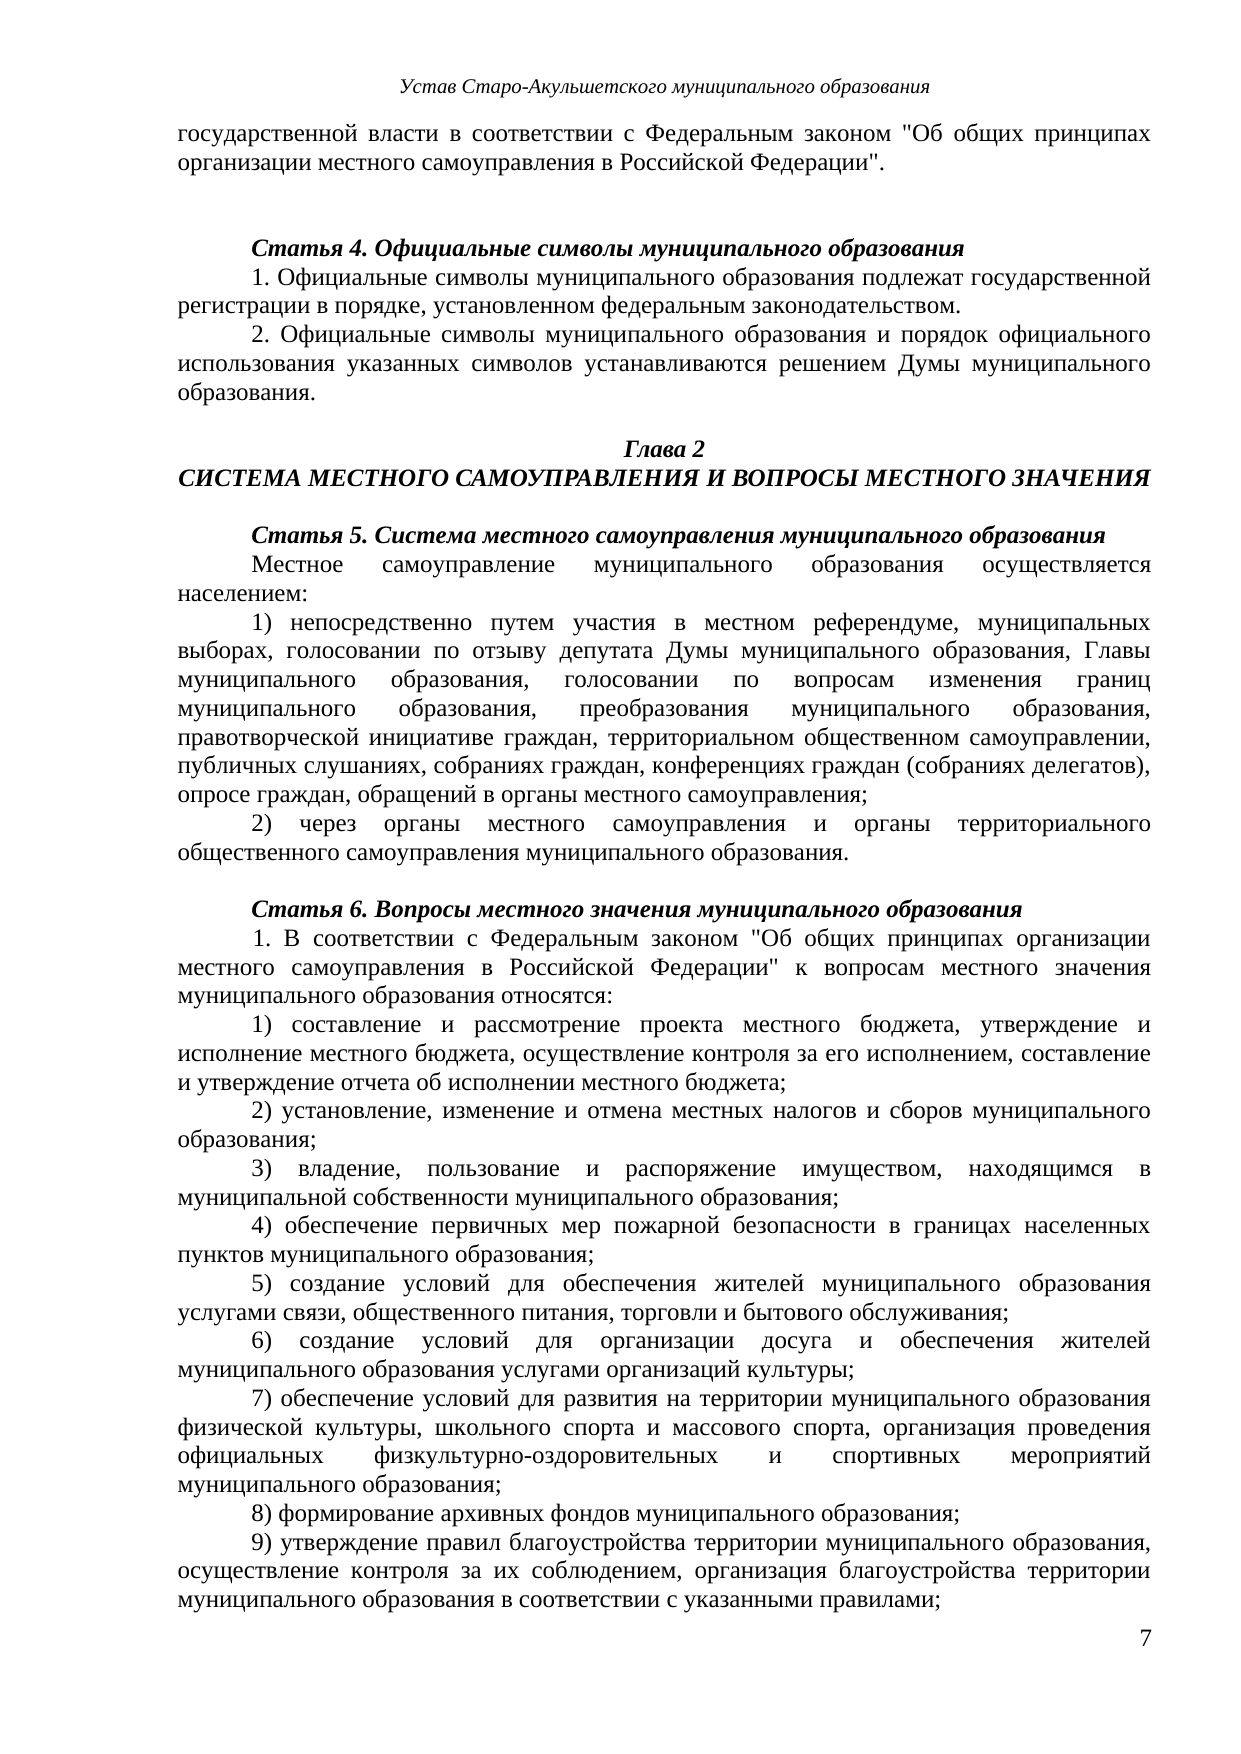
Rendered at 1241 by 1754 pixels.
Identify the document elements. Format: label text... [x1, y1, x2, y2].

subtitle Статья 4. Официальные символы муниципального образования [177, 233, 1152, 262]
subtitle Статья 5. Система местного самоуправления муниципального образования [177, 521, 1152, 549]
text 3) владение, пользование и распоряжение имуществом, находящимся в муниципальной собственности муниципального образования; [177, 1153, 1152, 1211]
text 1) непосредственно путем участия в местном референдуме, муниципальных выборах, голосовании по отзыву депутата Думы муниципального образования, Главы муниципального образования, голосовании по вопросам изменения границ муниципального образования, преобразования муниципального образования, правотворческой инициативе граждан, территориальном общественном самоуправлении, публичных слушаниях, собраниях граждан, конференциях граждан (собраниях делегатов), опросе граждан, обращений в органы местного самоуправления; [177, 607, 1152, 808]
text 2. Официальные символы муниципального образования и порядок официального использования указанных символов устанавливаются решением Думы муниципального образования. [177, 319, 1152, 406]
text 4) обеспечение первичных мер пожарной безопасности в границах населенных пунктов муниципального образования; [177, 1211, 1152, 1268]
text 1. Официальные символы муниципального образования подлежат государственной регистрации в порядке, установленном федеральным законодательством. [177, 262, 1152, 319]
subtitle Глава 2 [177, 434, 1152, 463]
subtitle СИСТЕМА МЕСТНОГО САМОУПРАВЛЕНИЯ И ВОПРОСЫ МЕСТНОГО ЗНАЧЕНИЯ [177, 463, 1152, 492]
text 1. В соответствии с Федеральным законом "Об общих принципах организации местного самоуправления в Российской Федерации" к вопросам местного значения муниципального образования относятся: [177, 923, 1152, 1009]
text 5) создание условий для обеспечения жителей муниципального образования услугами связи, общественного питания, торговли и бытового обслуживания; [177, 1268, 1152, 1326]
text 8) формирование архивных фондов муниципального образования; [177, 1498, 1152, 1527]
text Местное самоуправление муниципального образования осуществляется населением: [177, 549, 1152, 607]
subtitle Статья 6. Вопросы местного значения муниципального образования [177, 894, 1152, 923]
text 2) установление, изменение и отмена местных налогов и сборов муниципального образования; [177, 1096, 1152, 1153]
text 2) через органы местного самоуправления и органы территориального общественного самоуправления муниципального образования. [177, 808, 1152, 866]
text 9) утверждение правил благоустройства территории муниципального образования, осуществление контроля за их соблюдением, организация благоустройства территории муниципального образования в соответствии с указанными правилами; [177, 1527, 1152, 1613]
text 7) обеспечение условий для развития на территории муниципального образования физической культуры, школьного спорта и массового спорта, организация проведения официальных физкультурно-оздоровительных и спортивных мероприятий муниципального образования; [177, 1383, 1152, 1498]
text 1) составление и рассмотрение проекта местного бюджета, утверждение и исполнение местного бюджета, осуществление контроля за его исполнением, составление и утверждение отчета об исполнении местного бюджета; [177, 1009, 1152, 1096]
text 6) создание условий для организации досуга и обеспечения жителей муниципального образования услугами организаций культуры; [177, 1326, 1152, 1383]
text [177, 118, 1152, 176]
